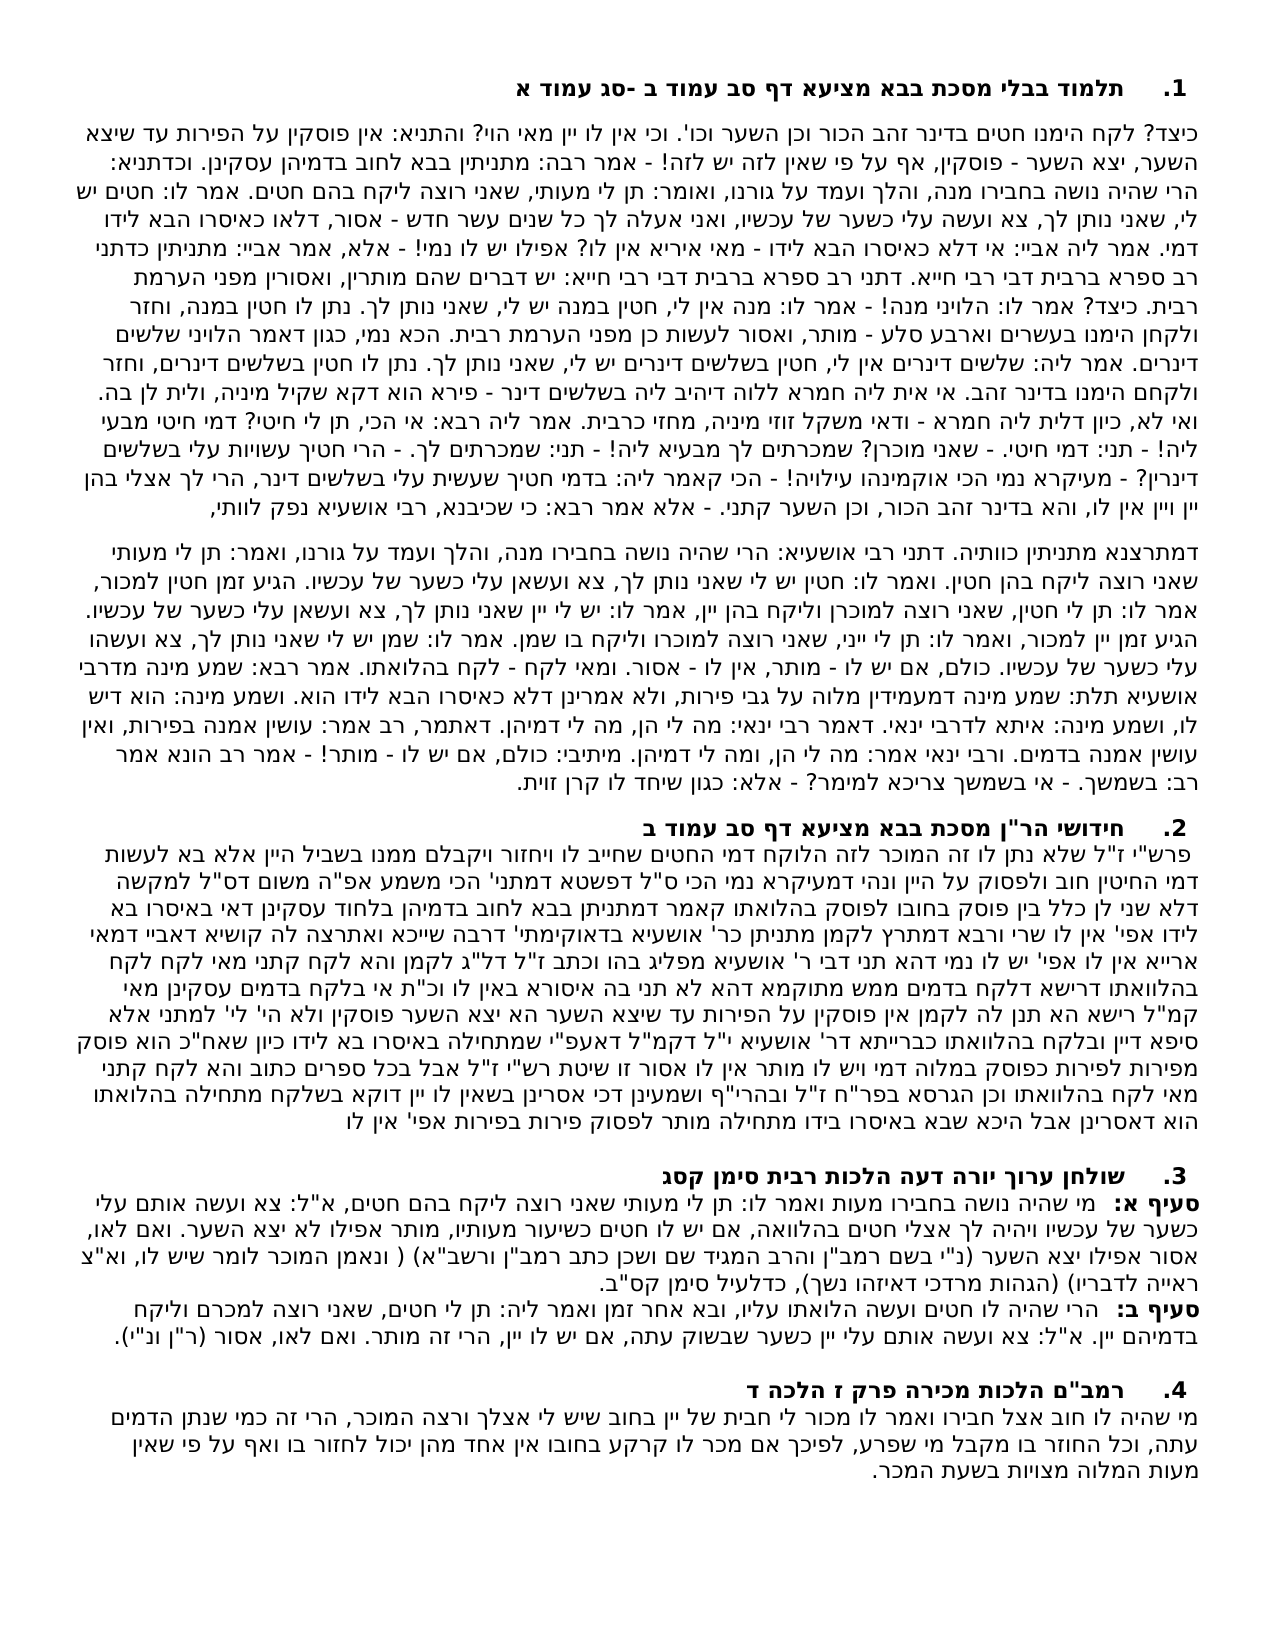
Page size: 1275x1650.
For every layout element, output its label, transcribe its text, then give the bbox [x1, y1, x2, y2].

text סעיף א: מי שהיה נושה בחבירו מעות ואמר לו: תן לי מעותי שאני רוצה ליקח בהם חטים, א"ל: צא ועשה אותם עלי כשער של עכשיו ויהיה לך אצלי חטים בהלוואה, אם יש לו חטים כשיעור מעותיו, מותר אפילו לא יצא השער. ואם לאו, אסור אפילו יצא השער (נ"י בשם רמב"ן והרב המגיד שם ושכן כתב רמב"ן ורשב"א) ( ונאמן המוכר לומר שיש לו, וא"צ ראייה לדבריו) (הגהות מרדכי דאיזהו נשך), כדלעיל סימן קס"ב. [75, 1190, 1200, 1296]
list רמב"ם הלכות מכירה פרק ז הלכה ד [75, 1378, 1162, 1404]
list חידושי הר"ן מסכת בבא מציעא דף סב עמוד ב [75, 815, 1162, 842]
text כיצד? לקח הימנו חטים בדינר זהב הכור וכן השער וכו'. וכי אין לו יין מאי הוי? והתניא: אין פוסקין על הפירות עד שיצא השער, יצא השער - פוסקין, אף על פי שאין לזה יש לזה! - אמר רבה: מתניתין בבא לחוב בדמיהן עסקינן. וכדתניא: הרי שהיה נושה בחבירו מנה, והלך ועמד על גורנו, ואומר: תן לי מעותי, שאני רוצה ליקח בהם חטים. אמר לו: חטים יש לי, שאני נותן לך, צא ועשה עלי כשער של עכשיו, ואני אעלה לך כל שנים עשר חדש - אסור, דלאו כאיסרו הבא לידו דמי. אמר ליה אביי: אי דלא כאיסרו הבא לידו - מאי איריא אין לו? אפילו יש לו נמי! - אלא, אמר אביי: מתניתין כדתני רב ספרא ברבית דבי רבי חייא. דתני רב ספרא ברבית דבי רבי חייא: יש דברים שהם מותרין, ואסורין מפני הערמת רבית. כיצד? אמר לו: הלויני מנה! - אמר לו: מנה אין לי, חטין במנה יש לי, שאני נותן לך. נתן לו חטין במנה, וחזר ולקחן הימנו בעשרים וארבע סלע - מותר, ואסור לעשות כן מפני הערמת רבית. הכא נמי, כגון דאמר הלויני שלשים דינרים. אמר ליה: שלשים דינרים אין לי, חטין בשלשים דינרים יש לי, שאני נותן לך. נתן לו חטין בשלשים דינרים, וחזר ולקחם הימנו בדינר זהב. אי אית ליה חמרא ללוה דיהיב ליה בשלשים דינר - פירא הוא דקא שקיל מיניה, ולית לן בה. ואי לא, כיון דלית ליה חמרא - ודאי משקל זוזי מיניה, מחזי כרבית. אמר ליה רבא: אי הכי, תן לי חיטי? דמי חיטי מבעי ליה! - תני: דמי חיטי. - שאני מוכרן? שמכרתים לך מבעיא ליה! - תני: שמכרתים לך. - הרי חטיך עשויות עלי בשלשים דינרין? - מעיקרא נמי הכי אוקמינהו עילויה! - הכי קאמר ליה: בדמי חטיך שעשית עלי בשלשים דינר, הרי לך אצלי בהן יין ויין אין לו, והא בדינר זהב הכור, וכן השער קתני. - אלא אמר רבא: כי שכיבנא, רבי אושעיא נפק לוותי, [75, 120, 1200, 521]
text דמתרצנא מתניתין כוותיה. דתני רבי אושעיא: הרי שהיה נושה בחבירו מנה, והלך ועמד על גורנו, ואמר: תן לי מעותי שאני רוצה ליקח בהן חטין. ואמר לו: חטין יש לי שאני נותן לך, צא ועשאן עלי כשער של עכשיו. הגיע זמן חטין למכור, אמר לו: תן לי חטין, שאני רוצה למוכרן וליקח בהן יין, אמר לו: יש לי יין שאני נותן לך, צא ועשאן עלי כשער של עכשיו. הגיע זמן יין למכור, ואמר לו: תן לי ייני, שאני רוצה למוכרו וליקח בו שמן. אמר לו: שמן יש לי שאני נותן לך, צא ועשהו עלי כשער של עכשיו. כולם, אם יש לו - מותר, אין לו - אסור. ומאי לקח - לקח בהלואתו. אמר רבא: שמע מינה מדרבי אושעיא תלת: שמע מינה דמעמידין מלוה על גבי פירות, ולא אמרינן דלא כאיסרו הבא לידו הוא. ושמע מינה: הוא דיש לו, ושמע מינה: איתא לדרבי ינאי. דאמר רבי ינאי: מה לי הן, מה לי דמיהן. דאתמר, רב אמר: עושין אמנה בפירות, ואין עושין אמנה בדמים. ורבי ינאי אמר: מה לי הן, ומה לי דמיהן. מיתיבי: כולם, אם יש לו - מותר! - אמר רב הונא אמר רב: בשמשך. - אי בשמשך צריכא למימר? - אלא: כגון שיחד לו קרן זוית. [75, 539, 1200, 796]
list תלמוד בבלי מסכת בבא מציעא דף סב עמוד ב -סג עמוד א [75, 75, 1162, 102]
list שולחן ערוך יורה דעה הלכות רבית סימן קסג [75, 1163, 1162, 1190]
text מי שהיה לו חוב אצל חבירו ואמר לו מכור לי חבית של יין בחוב שיש לי אצלך ורצה המוכר, הרי זה כמי שנתן הדמים עתה, וכל החוזר בו מקבל מי שפרע, לפיכך אם מכר לו קרקע בחובו אין אחד מהן יכול לחזור בו ואף על פי שאין מעות המלוה מצויות בשעת המכר. [75, 1404, 1200, 1484]
text סעיף ב: הרי שהיה לו חטים ועשה הלואתו עליו, ובא אחר זמן ואמר ליה: תן לי חטים, שאני רוצה למכרם וליקח בדמיהם יין. א"ל: צא ועשה אותם עלי יין כשער שבשוק עתה, אם יש לו יין, הרי זה מותר. ואם לאו, אסור (ר"ן ונ"י). [75, 1296, 1200, 1350]
text פרש"י ז"ל שלא נתן לו זה המוכר לזה הלוקח דמי החטים שחייב לו ויחזור ויקבלם ממנו בשביל היין אלא בא לעשות דמי החיטין חוב ולפסוק על היין ונהי דמעיקרא נמי הכי ס"ל דפשטא דמתני' הכי משמע אפ"ה משום דס"ל למקשה דלא שני לן כלל בין פוסק בחובו לפוסק בהלואתו קאמר דמתניתן בבא לחוב בדמיהן בלחוד עסקינן דאי באיסרו בא לידו אפי' אין לו שרי ורבא דמתרץ לקמן מתניתן כר' אושעיא בדאוקימתי' דרבה שייכא ואתרצה לה קושיא דאביי דמאי ארייא אין לו אפי' יש לו נמי דהא תני דבי ר' אושעיא מפליג בהו וכתב ז"ל דל"ג לקמן והא לקח קתני מאי לקח לקח בהלוואתו דרישא דלקח בדמים ממש מתוקמא דהא לא תני בה איסורא באין לו וכ"ת אי בלקח בדמים עסקינן מאי קמ"ל רישא הא תנן לה לקמן אין פוסקין על הפירות עד שיצא השער הא יצא השער פוסקין ולא הי' לי' למתני אלא סיפא דיין ובלקח בהלוואתו כברייתא דר' אושעיא י"ל דקמ"ל דאעפ"י שמתחילה באיסרו בא לידו כיון שאח"כ הוא פוסק מפירות לפירות כפוסק במלוה דמי ויש לו מותר אין לו אסור זו שיטת רש"י ז"ל אבל בכל ספרים כתוב והא לקח קתני מאי לקח בהלוואתו וכן הגרסא בפר"ח ז"ל ובהרי"ף ושמעינן דכי אסרינן בשאין לו יין דוקא בשלקח מתחילה בהלואתו הוא דאסרינן אבל היכא שבא באיסרו בידו מתחילה מותר לפסוק פירות בפירות אפי' אין לו [75, 842, 1200, 1135]
